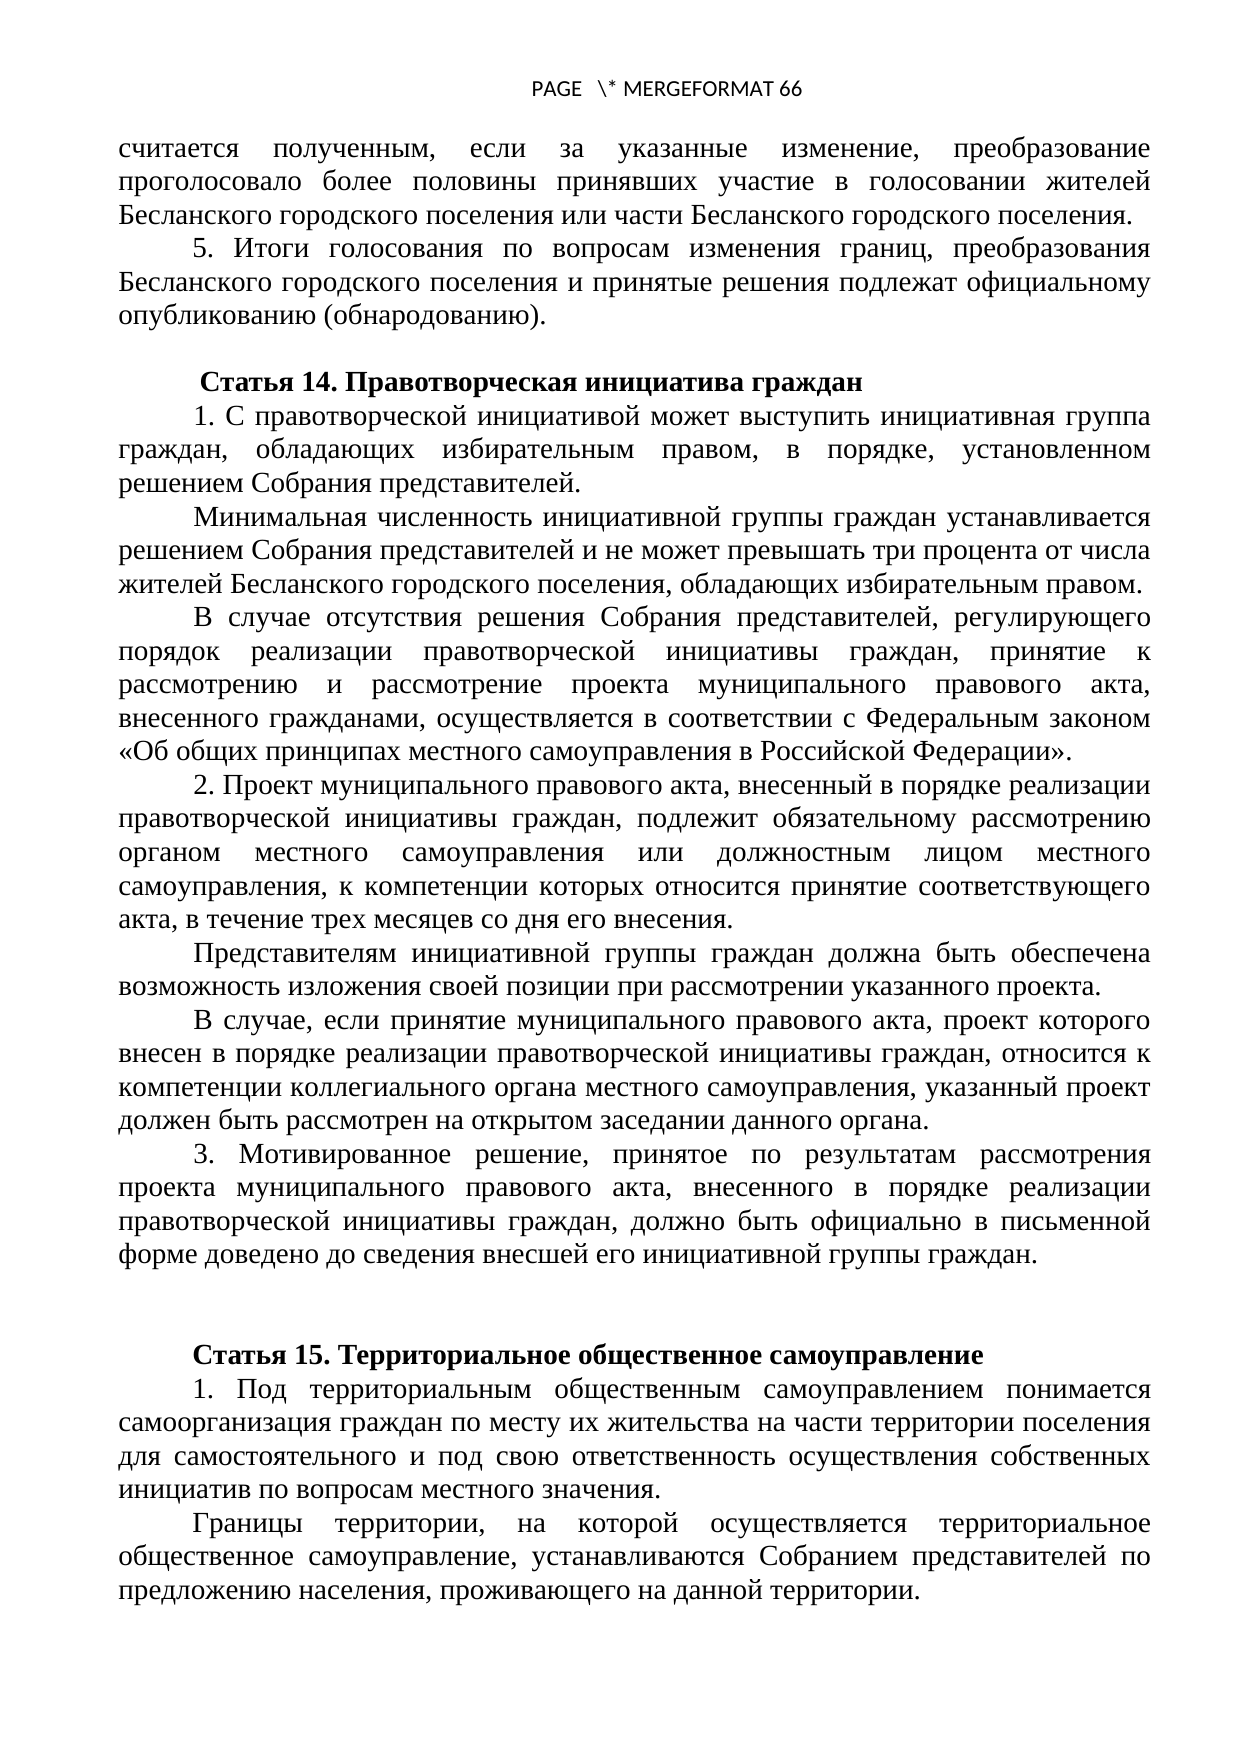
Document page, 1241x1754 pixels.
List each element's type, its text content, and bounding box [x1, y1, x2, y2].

subtitle Статья 15. Территориальное общественное самоуправление [118, 1337, 1152, 1371]
text В случае, если принятие муниципального правового акта, проект которого внесен в порядке реализации правотворческой инициативы граждан, относится к компетенции коллегиального органа местного самоуправления, указанный проект должен быть рассмотрен на открытом заседании данного органа. [118, 1002, 1152, 1136]
text В случае отсутствия решения Собрания представителей, регулирующего порядок реализации правотворческой инициативы граждан, принятие к рассмотрению и рассмотрение проекта муниципального правового акта, внесенного гражданами, осуществляется в соответствии с Федеральным законом «Об общих принципах местного самоуправления в Российской Федерации». [118, 599, 1152, 767]
subtitle Статья 14. Правотворческая инициатива граждан [118, 364, 1152, 398]
text 2. Проект муниципального правового акта, внесенный в порядке реализации правотворческой инициативы граждан, подлежит обязательному рассмотрению органом местного самоуправления или должностным лицом местного самоуправления, к компетенции которых относится принятие соответствующего акта, в течение трех месяцев со дня его внесения. [118, 767, 1152, 935]
text 1. С правотворческой инициативой может выступить инициативная группа граждан, обладающих избирательным правом, в порядке, установленном решением Собрания представителей. [118, 398, 1152, 499]
text 5. Итоги голосования по вопросам изменения границ, преобразования Бесланского городского поселения и принятые решения подлежат официальному опубликованию (обнародованию). [118, 230, 1152, 331]
text 3. Мотивированное решение, принятое по результатам рассмотрения проекта муниципального правового акта, внесенного в порядке реализации правотворческой инициативы граждан, должно быть официально в письменной форме доведено до сведения внесшей его инициативной группы граждан. [118, 1136, 1152, 1270]
text 1. Под территориальным общественным самоуправлением понимается самоорганизация граждан по месту их жительства на части территории поселения для самостоятельного и под свою ответственность осуществления собственных инициатив по вопросам местного значения. [118, 1371, 1152, 1505]
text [118, 130, 1152, 230]
text Границы территории, на которой осуществляется территориальное общественное самоуправление, устанавливаются Собранием представителей по предложению населения, проживающего на данной территории. [118, 1505, 1152, 1606]
text Представителям инициативной группы граждан должна быть обеспечена возможность изложения своей позиции при рассмотрении указанного проекта. [118, 935, 1152, 1002]
text Минимальная численность инициативной группы граждан устанавливается решением Собрания представителей и не может превышать три процента от числа жителей Бесланского городского поселения, обладающих избирательным правом. [118, 499, 1152, 599]
